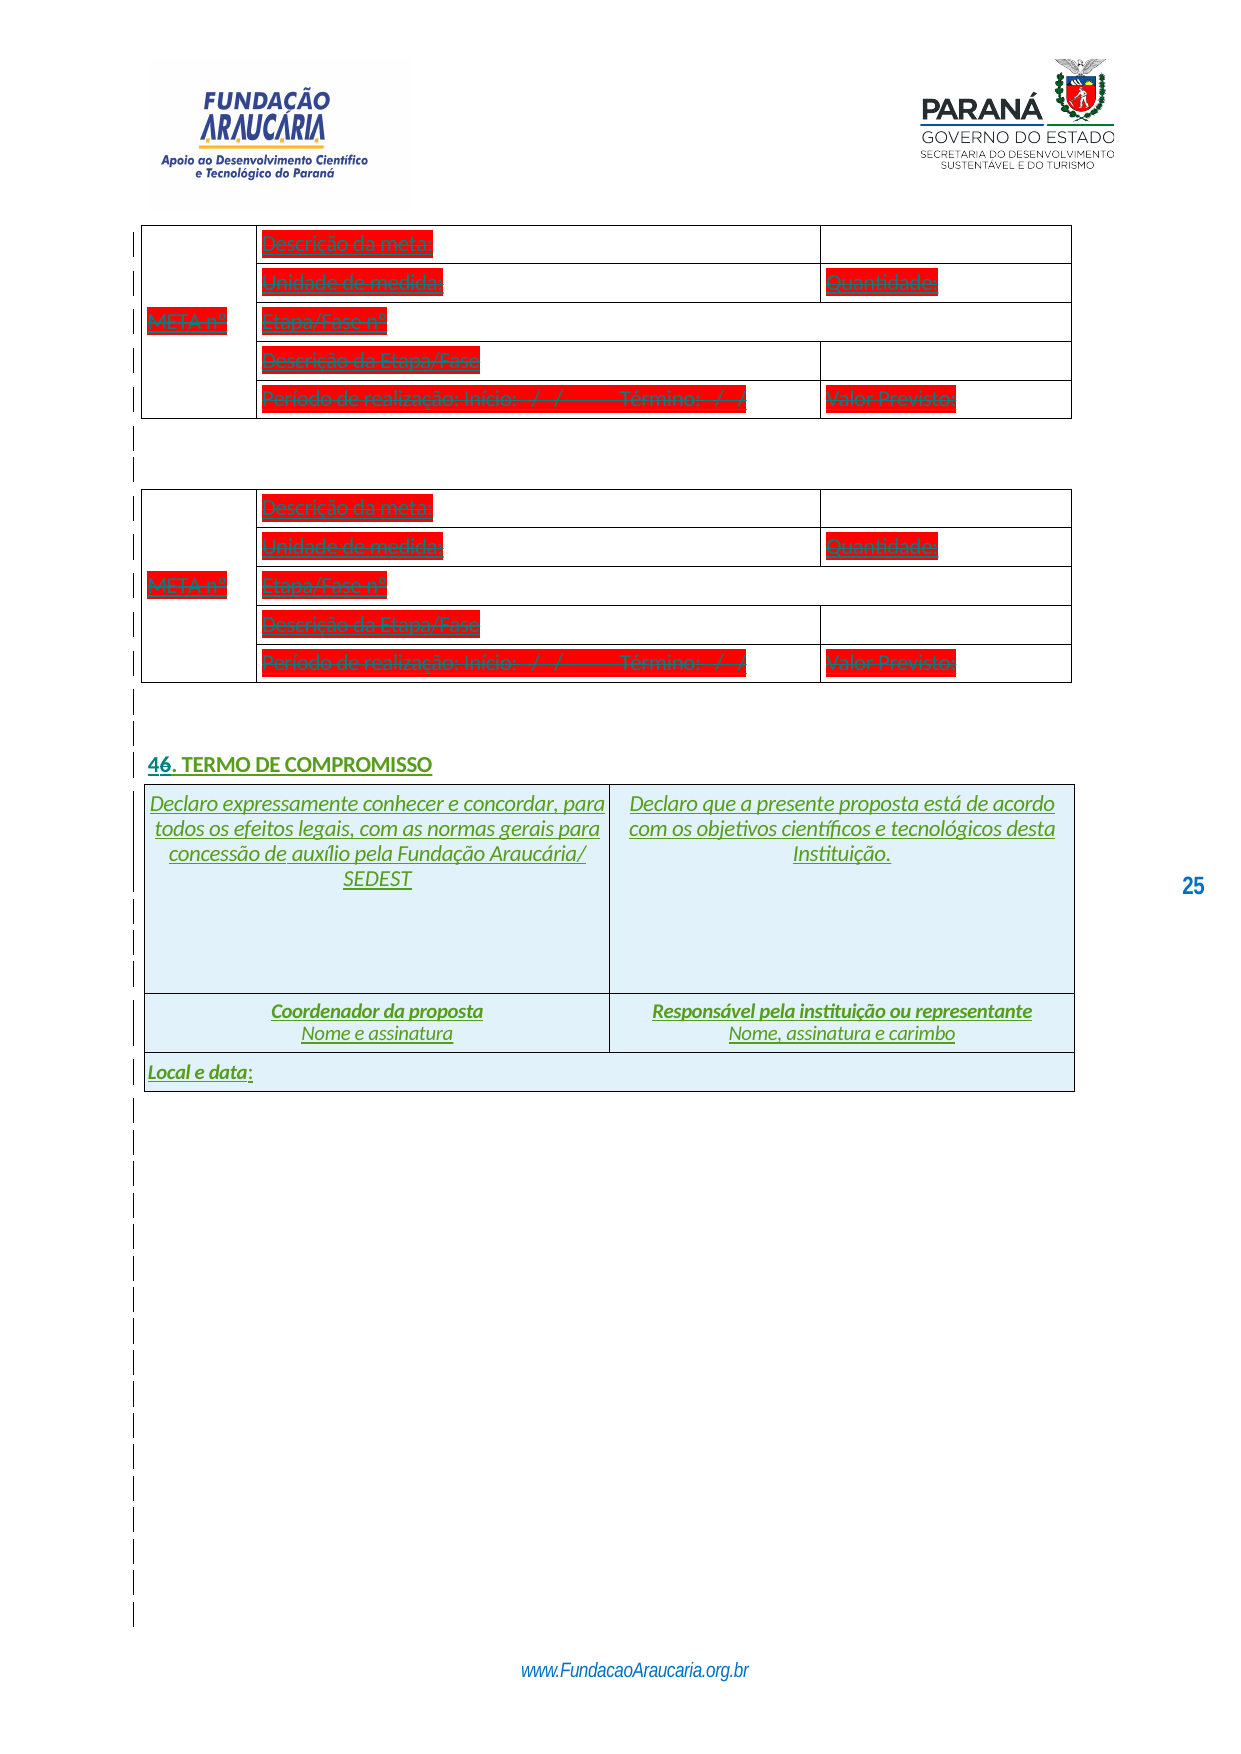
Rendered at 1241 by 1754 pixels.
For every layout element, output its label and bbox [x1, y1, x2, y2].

table_header [257, 226, 820, 263]
table_cell [257, 381, 820, 418]
table_cell [257, 342, 820, 379]
table_header [821, 226, 1071, 263]
table_cell [821, 264, 1071, 302]
table_cell [821, 528, 1071, 566]
table_cell [821, 645, 1071, 682]
table_cell [821, 342, 1071, 379]
table_cell [821, 606, 1071, 643]
table_header [257, 490, 820, 527]
table_cell [257, 567, 1071, 605]
picture [147, 59, 411, 211]
table_cell [257, 264, 820, 302]
table_cell [257, 528, 820, 566]
table_header [142, 490, 256, 682]
table_header [821, 490, 1071, 527]
picture [920, 59, 1115, 169]
table_cell [257, 645, 820, 682]
table_cell [821, 381, 1071, 418]
table_cell [257, 303, 1071, 341]
table_header [142, 226, 256, 418]
table_cell [257, 606, 820, 643]
